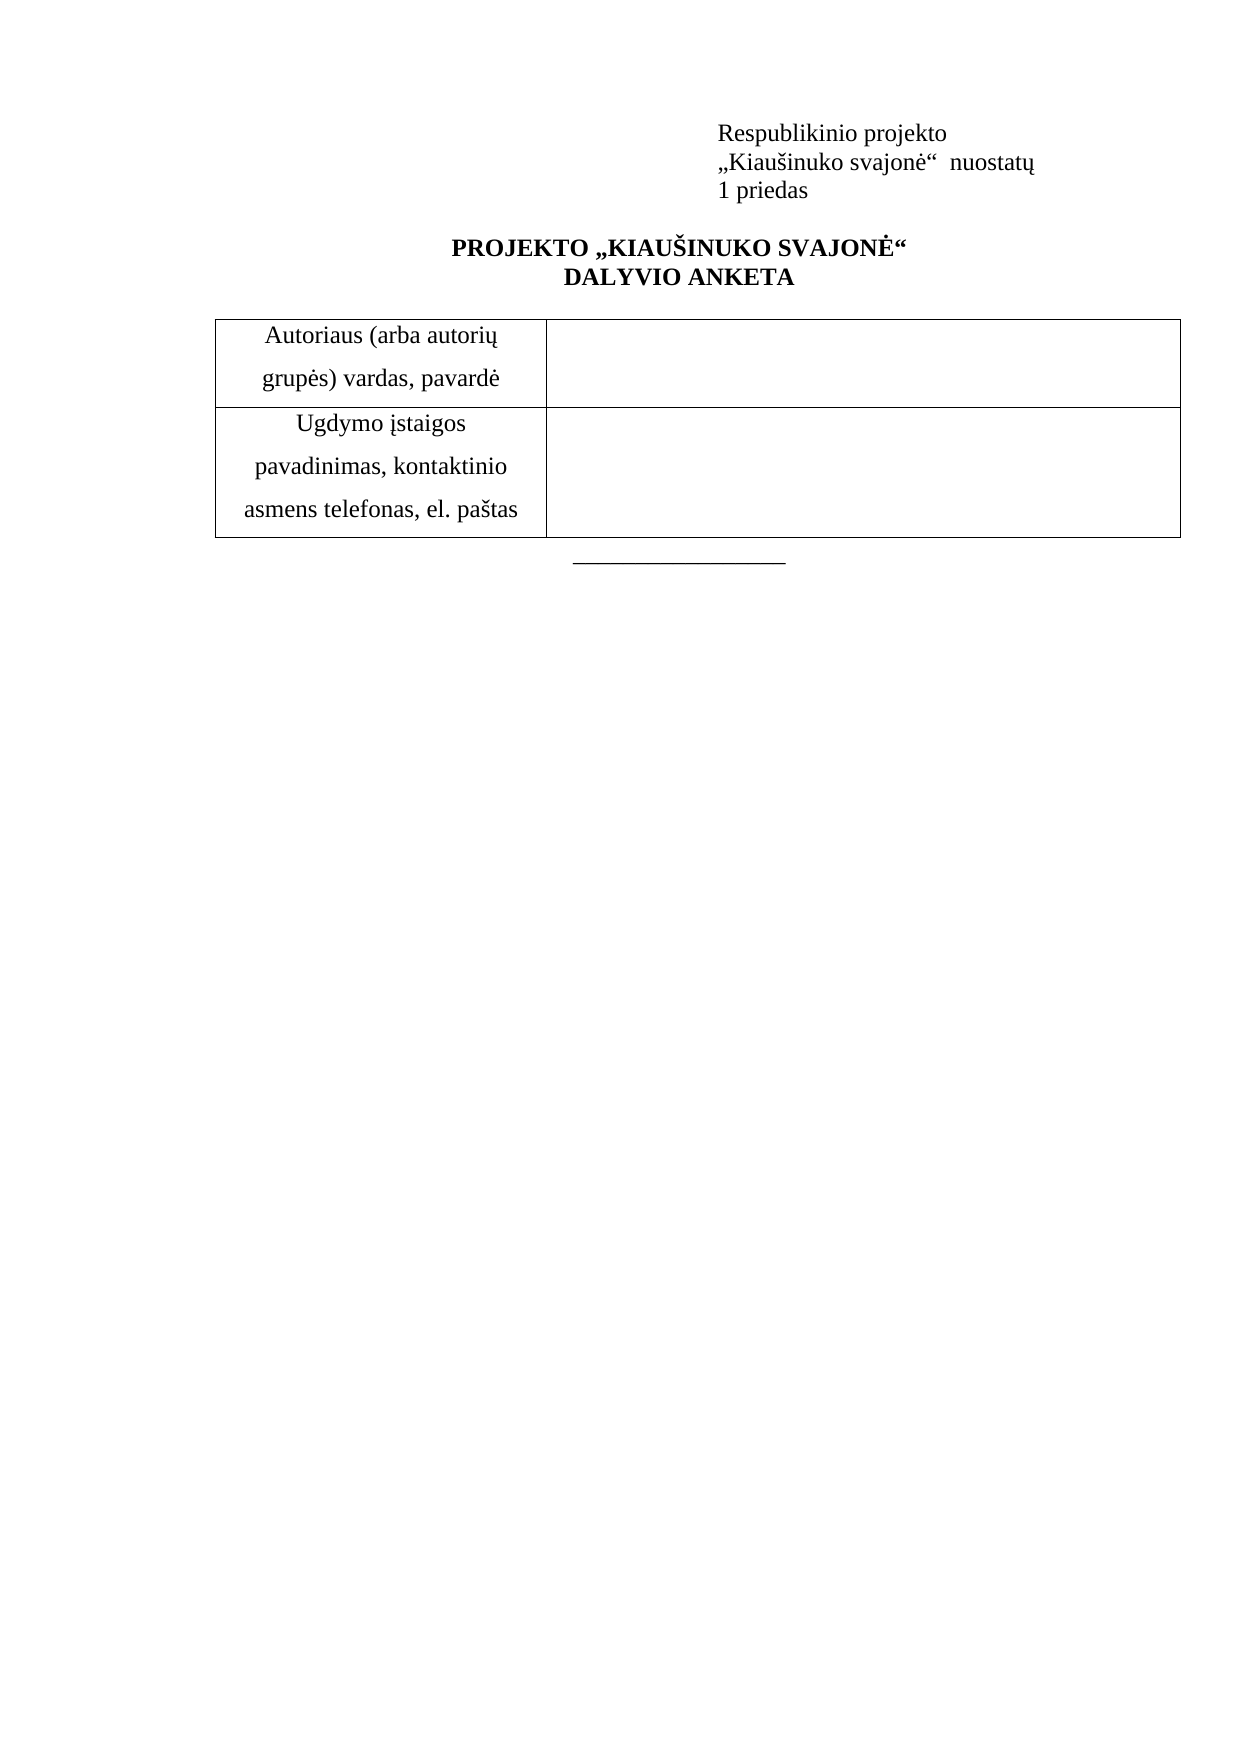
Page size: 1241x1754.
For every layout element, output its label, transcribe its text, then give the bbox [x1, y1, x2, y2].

text 1 priedas [582, 176, 1181, 204]
text Respublikinio projekto [582, 118, 1181, 147]
table_cell Ugdymo įstaigos pavadinimas, kontaktinio asmens telefonas, el. paštas [216, 408, 546, 537]
text _________________ [177, 538, 1181, 567]
text „Kiaušinuko svajonė“ nuostatų [582, 147, 1181, 176]
table_header Autoriaus (arba autorių grupės) vardas, pavardė [216, 320, 546, 407]
table_header [547, 320, 1180, 407]
table_cell [547, 408, 1180, 537]
text PROJEKTO „KIAUŠINUKO SVAJONĖ“ [177, 233, 1181, 262]
text DALYVIO ANKETA [177, 262, 1181, 291]
